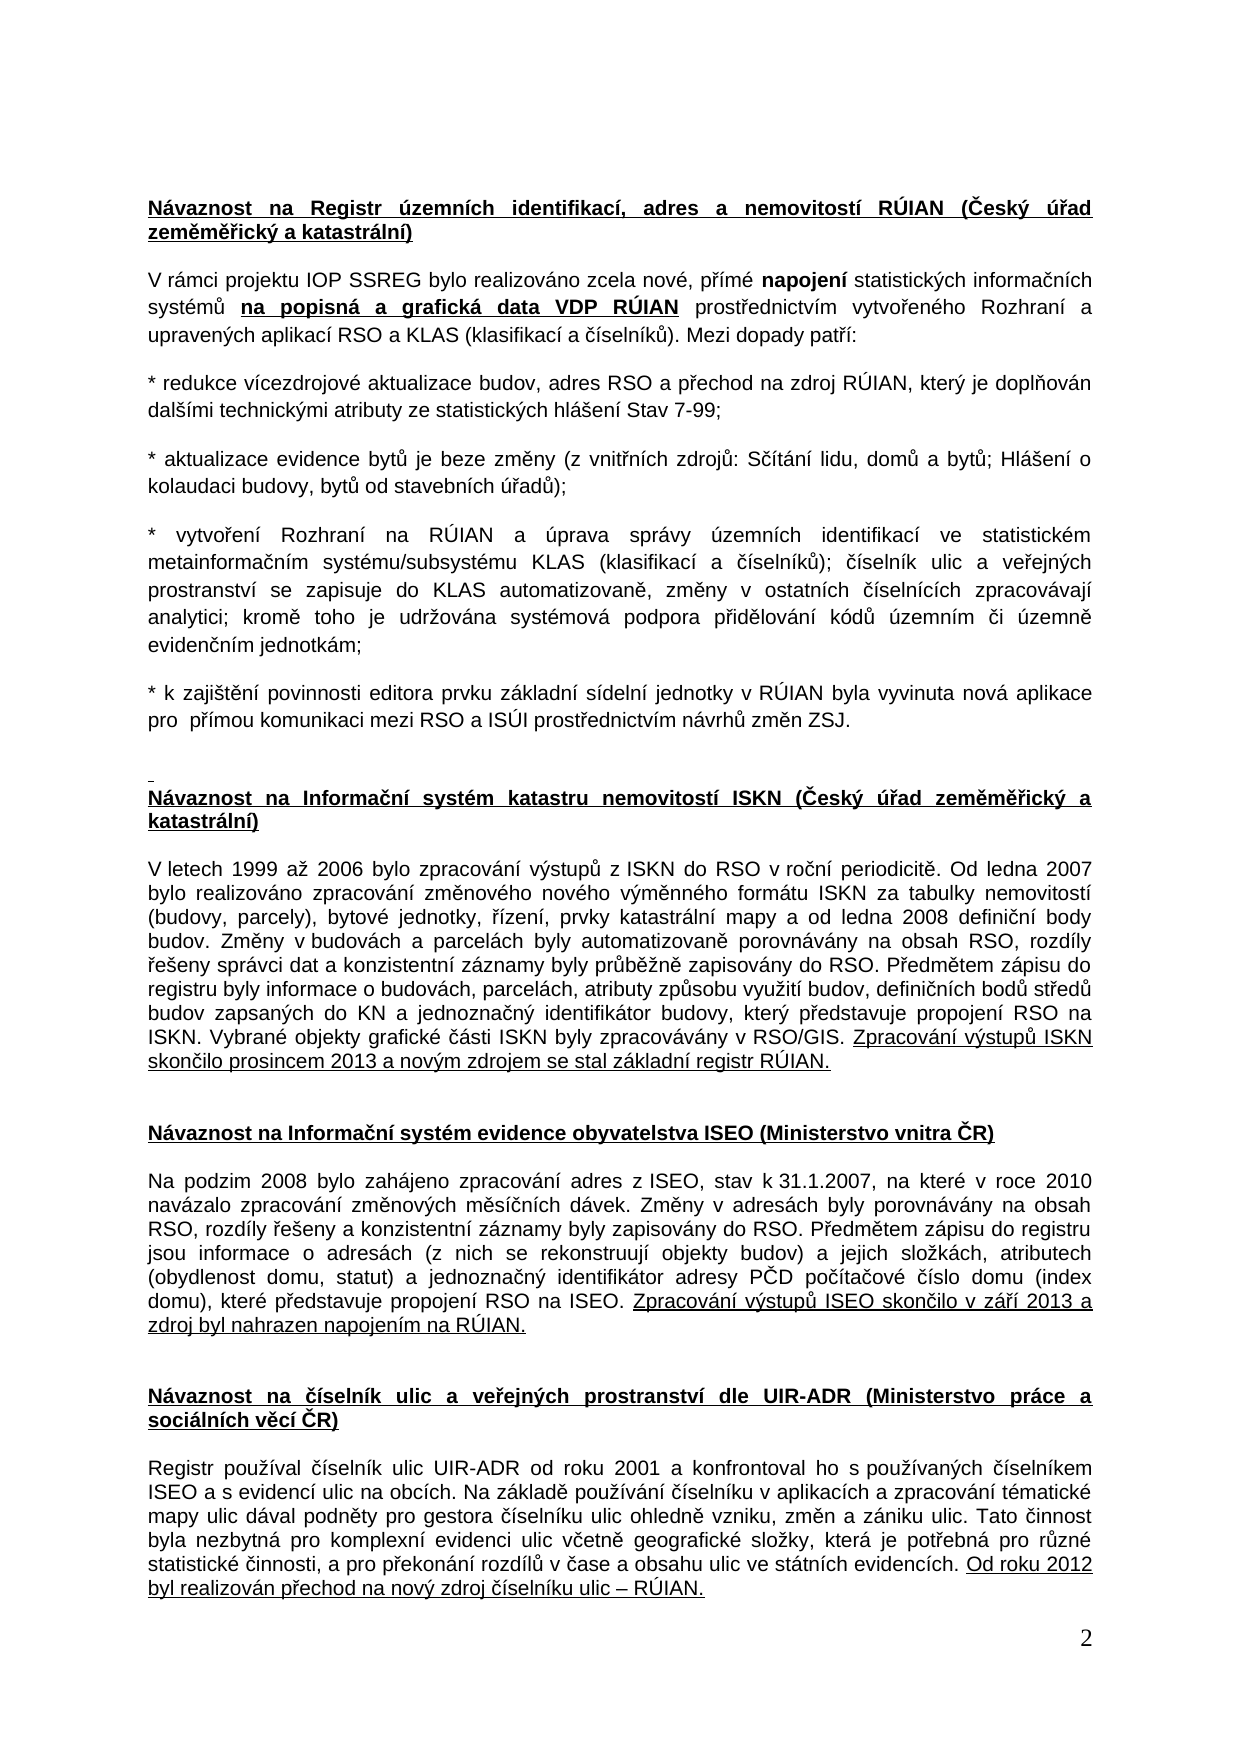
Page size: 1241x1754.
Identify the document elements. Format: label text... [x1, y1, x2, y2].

text * vytvoření Rozhraní na RÚIAN a úprava správy územních identifikací ve statistickém metainformačním systému/subsystému KLAS (klasifikací a číselníků); číselník ulic a veřejných prostranství se zapisuje do KLAS automatizovaně, změny v ostatních číselnících zpracovávají analytici; kromě toho je udržována systémová podpora přidělování kódů územním či územně evidenčním jednotkám; [148, 522, 1093, 656]
text * k zajištění povinnosti editora prvku základní sídelní jednotky v RÚIAN byla vyvinuta nová aplikace pro přímou komunikaci mezi RSO a ISÚI prostřednictvím návrhů změn ZSJ. [148, 681, 1093, 732]
text * redukce vícezdrojové aktualizace budov, adres RSO a přechod na zdroj RÚIAN, který je doplňován dalšími technickými atributy ze statistických hlášení Stav 7-99; [148, 371, 1093, 422]
text Návaznost na Registr územních identifikací, adres a nemovitostí RÚIAN (Český úřad zeměměřický a katastrální) [148, 196, 1093, 217]
text Návaznost na Informační systém evidence obyvatelstva ISEO (Ministerstvo vnitra ČR) [148, 1121, 1093, 1145]
text Návaznost na Registr územních identifikací, adres a nemovitostí RÚIAN (Český úřad zeměměřický a katastrální) [148, 218, 1093, 243]
text Registr používal číselník ulic UIR-ADR od roku konfrontoval ho s používaných číselníkem ISEO a s evidencí ulic na obcích. Na základě používání číselníku v aplikacích a zpracování tématické mapy ulic dával podněty pro gestora číselníku ulic ohledně vzniku, změn a zániku ulic. Tato činnost byla nezbytná pro komplexní evidenci ulic včetně geografické složky, která je potřebná pro různé statistické činnosti, a pro překonání rozdílů v čase a obsahu ulic ve státních evidencích. Od roku 2012 byl realizován přechod na nový zdroj číselníku ulic – RÚIAN. [148, 1456, 1093, 1600]
text Návaznost na Informační systém katastru nemovitostí ISKN (Český úřad zeměměřický a katastrální) [148, 785, 1093, 833]
text Návaznost na číselník ulic a veřejných prostranství dle UIR-ADR (Ministerstvo práce a sociálních věcí ČR) [148, 1384, 1093, 1405]
text * aktualizace evidence bytů je beze změny (z vnitřních zdrojů: Sčítání lidu, domů a bytů; Hlášení o kolaudaci budovy, bytů od stavebních úřadů); [148, 447, 1093, 498]
text V rámci projektu IOP SSREG bylo realizováno zcela nové, přímé napojení statistických informačních systémů na popisná a grafická data VDP RÚIAN prostřednictvím vytvořeného Rozhraní a upravených aplikací RSO a KLAS (klasifikací a číselníků). Mezi dopady patří: [148, 267, 1093, 346]
text Na podzim 2008 bylo zahájeno zpracování adres z ISEO, stav k 31.1.2007, na které v roce 2010 navázalo zpracování změnových měsíčních dávek. Změny v adresách byly porovnávány na obsah RSO, rozdíly řešeny a konzistentní záznamy byly zapisovány do RSO. Předmětem zápisu do registru jsou informace o adresách (z nich se rekonstruují objekty budov) a jejich složkách, atributech (obydlenost domu, statut) a jednoznačný identifikátor adresy PČD počítačové číslo domu (index domu), které představuje propojení RSO na ISEO. Zpracování výstupů ISEO skončilo v září 2013 a zdroj byl nahrazen napojením na RÚIAN. [148, 1169, 1093, 1336]
text Návaznost na číselník ulic a veřejných prostranství dle UIR-ADR (Ministerstvo práce a sociálních věcí ČR) [148, 1406, 1093, 1432]
text V letech 1999 až 2006 bylo zpracování výstupů z ISKN do RSO v roční periodicitě. Od ledna 2007 bylo realizováno zpracování změnového nového výměnného formátu ISKN za tabulky nemovitostí (budovy, parcely), bytové jednotky, řízení, prvky katastrální mapy a od ledna 2008 definiční body budov. Změny v budovách a parcelách byly automatizovaně porovnávány na obsah RSO, rozdíly řešeny správci dat a konzistentní záznamy byly průběžně zapisovány do RSO. Předmětem zápisu do registru byly informace o budovách, parcelách, atributy způsobu využití budov, definičních bodů středů budov zapsaných do KN a jednoznačný identifikátor budovy, který představuje propojení RSO na ISKN. Vybrané objekty grafické části ISKN byly zpracovávány v RSO/GIS. Zpracování výstupů ISKN skončilo prosincem 2013 a novým zdrojem se stal základní registr RÚIAN. [148, 857, 1093, 1073]
